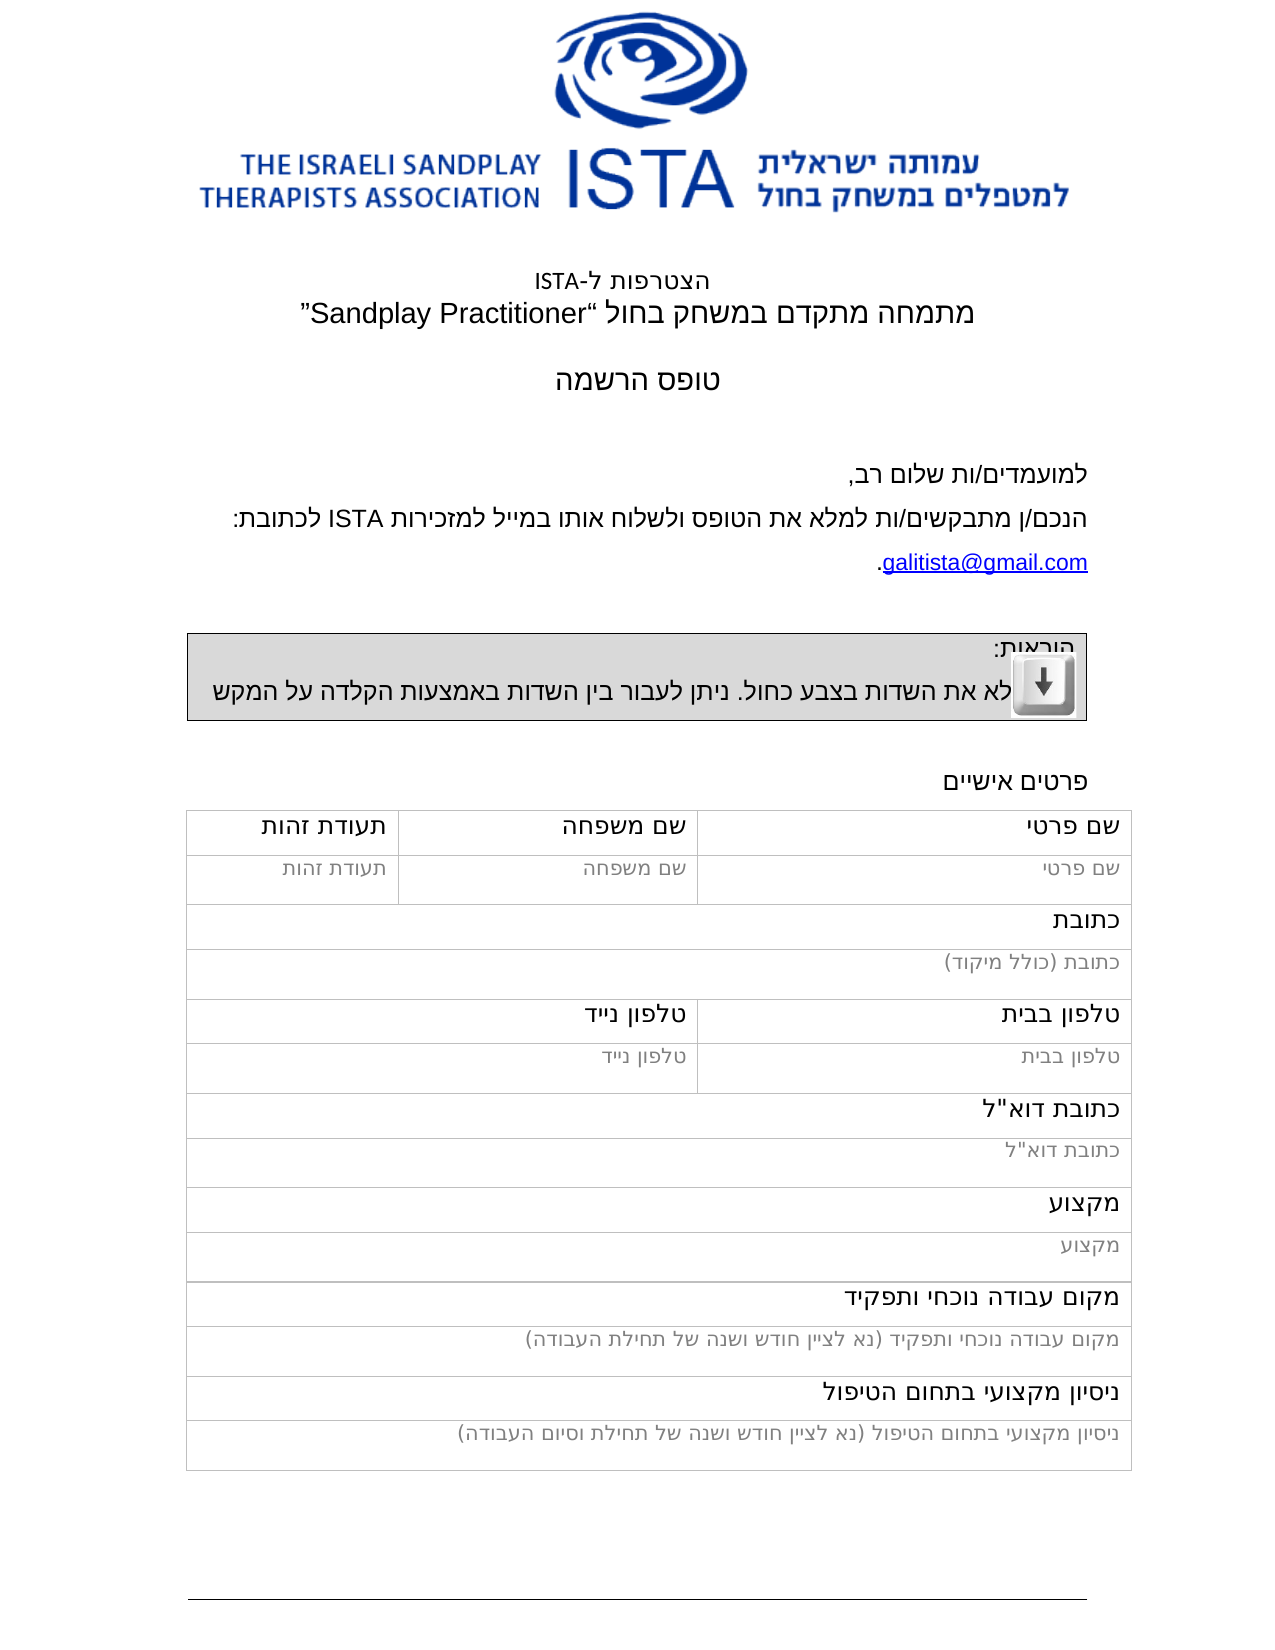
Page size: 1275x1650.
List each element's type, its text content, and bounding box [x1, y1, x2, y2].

picture [170, 0, 1088, 230]
table_cell [187, 1139, 1131, 1187]
table_cell [187, 1094, 1131, 1137]
table_cell [187, 856, 398, 904]
table_cell [187, 1188, 1131, 1232]
table_cell [187, 1233, 1131, 1281]
table_cell [187, 1283, 1131, 1326]
table_cell [187, 1377, 1131, 1420]
table_cell [698, 1044, 1131, 1093]
table_cell [399, 856, 697, 904]
text הנכם/ן מתבקשים/ות למלא את הטופס ולשלוח אותו במייל למזכירות ISTA לכתובת: galitista@gmail.com. [158, 504, 1088, 576]
table_cell [187, 1044, 697, 1093]
table_header [698, 811, 1131, 854]
picture [1011, 652, 1077, 718]
table_cell [187, 950, 1131, 999]
table_header [399, 811, 697, 854]
table_cell [187, 1421, 1131, 1470]
table_cell [698, 1000, 1131, 1043]
text למועמדים/ות שלום רב, [158, 461, 1088, 489]
table_cell [187, 905, 1131, 949]
table_cell [187, 1000, 697, 1043]
table_cell [698, 856, 1131, 904]
table_header [187, 811, 398, 854]
table_header הוראות: יש למלא את השדות בצבע כחול. ניתן לעבור בין השדות באמצעות הקלדה על המקש [188, 634, 1086, 720]
